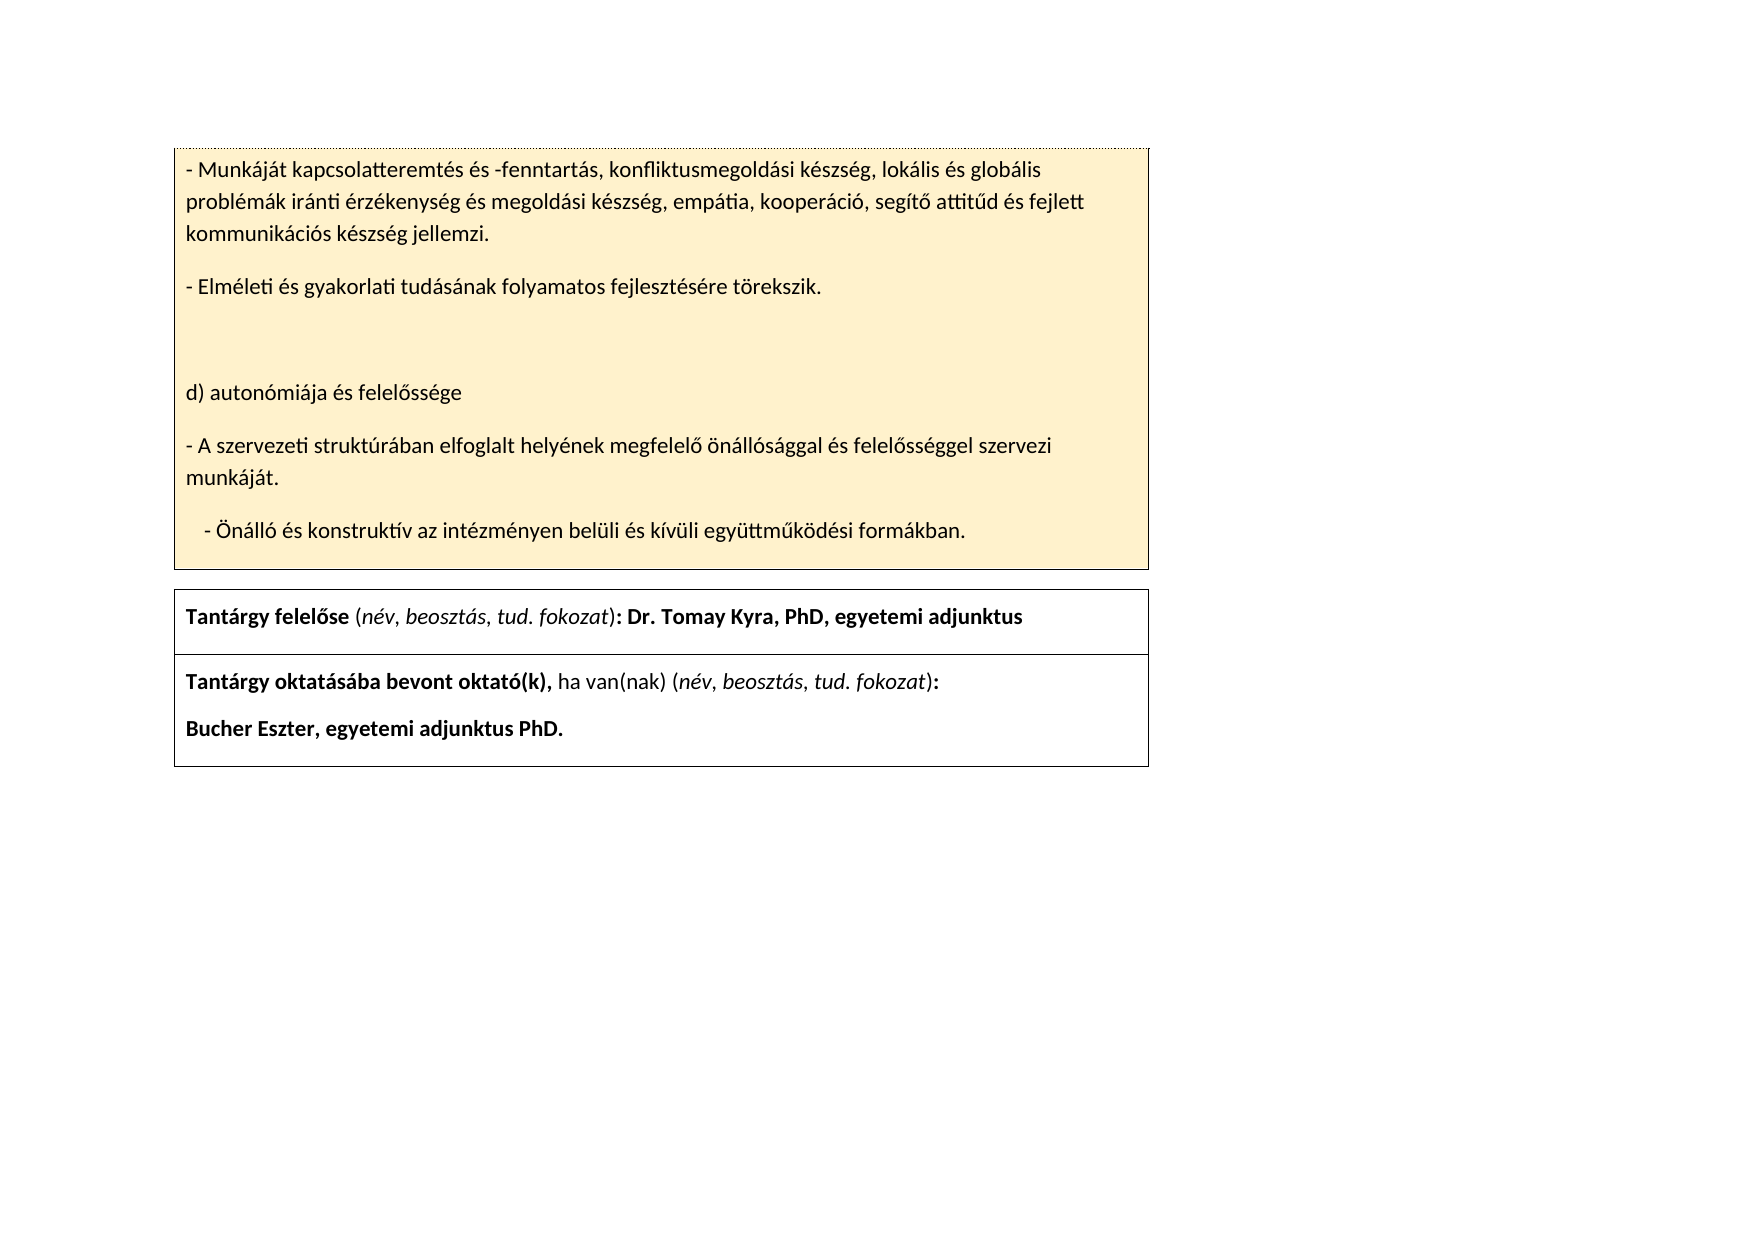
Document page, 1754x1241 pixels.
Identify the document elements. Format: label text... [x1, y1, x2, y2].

table_header Tantárgy felelőse (név, beosztás, tud. fokozat): Dr. Tomay Kyra, PhD, egyetemi adjunktus [175, 590, 1148, 654]
table_cell Tantárgy oktatásába bevont oktató(k), ha van(nak) (név, beosztás, tud. fokozat): Bucher Eszter, egyetemi adjunktus PhD. [175, 655, 1148, 766]
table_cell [175, 148, 1148, 568]
